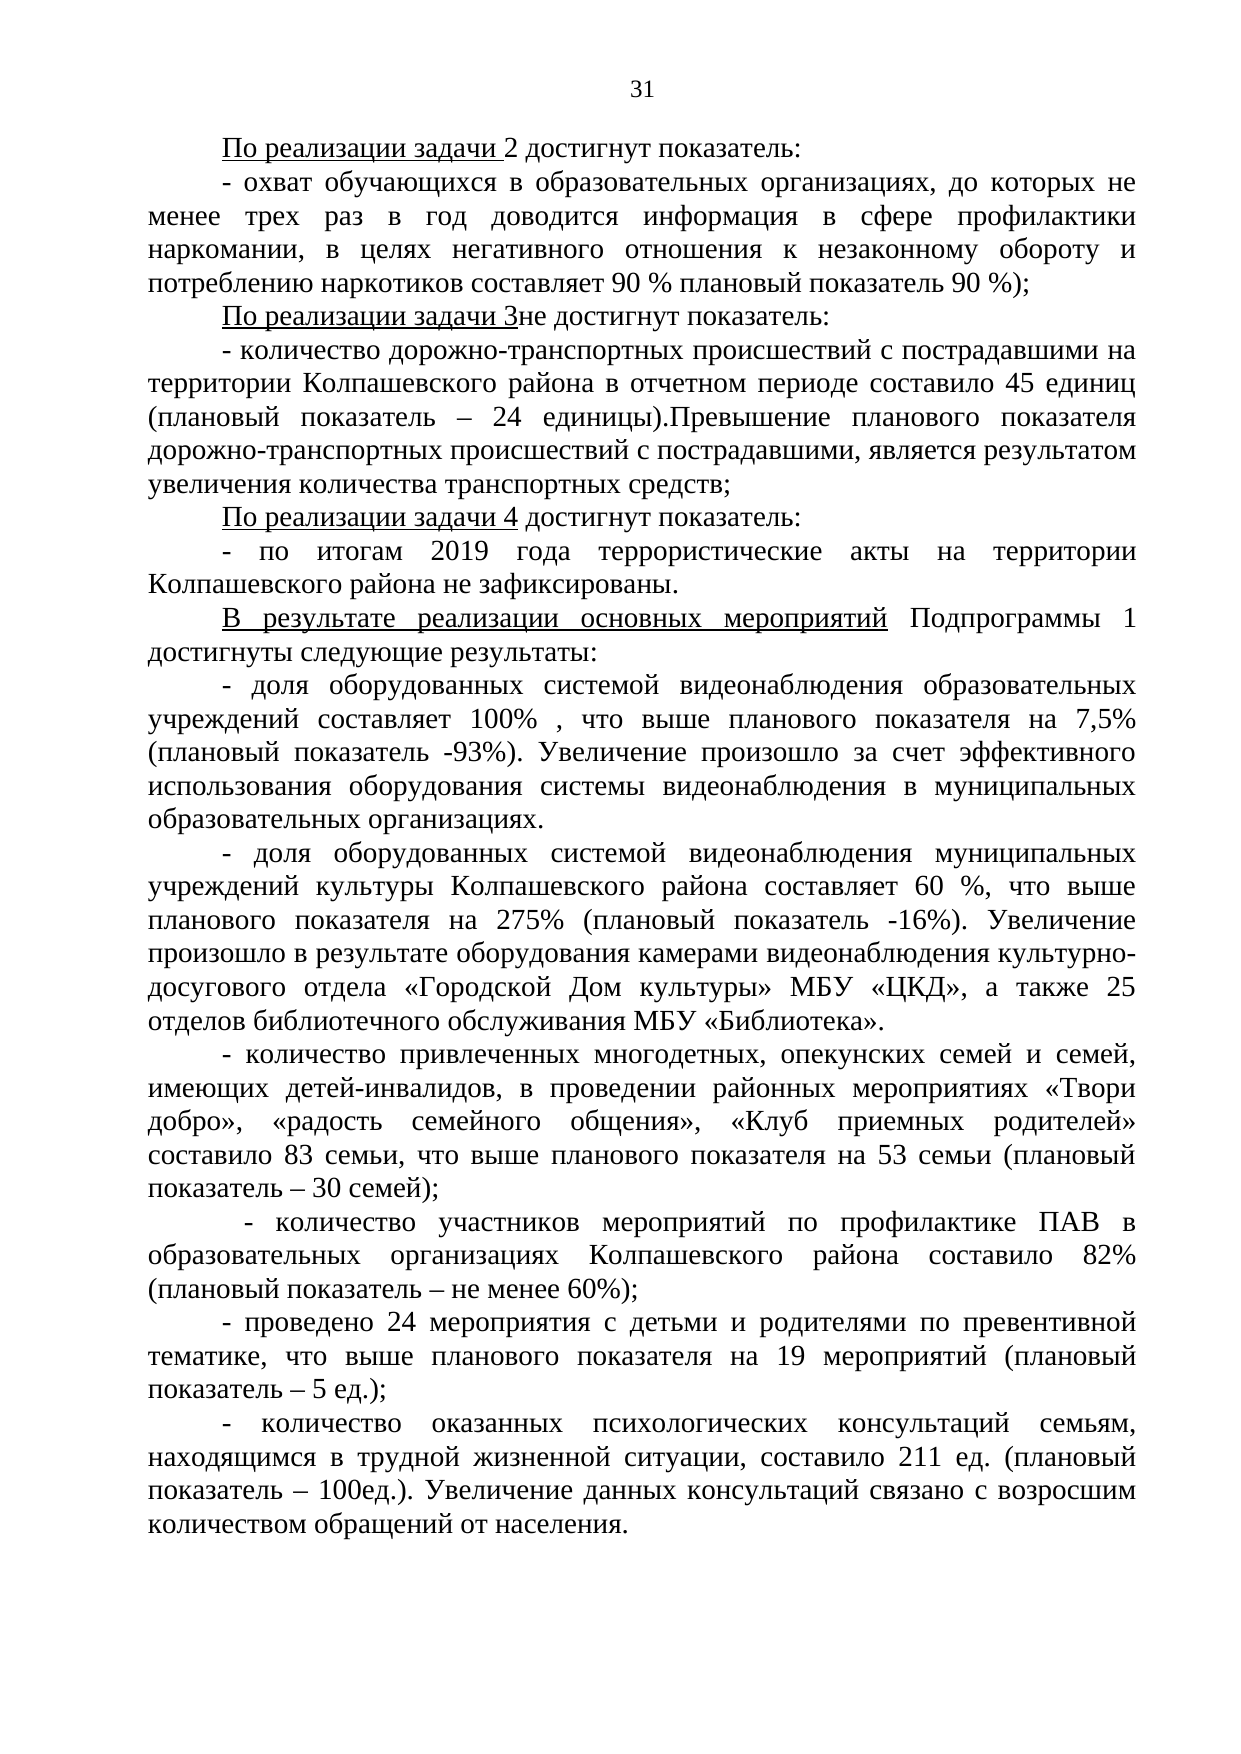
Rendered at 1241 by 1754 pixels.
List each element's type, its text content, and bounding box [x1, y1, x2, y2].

text - количество привлеченных многодетных, опекунских семей и семей, имеющих детей-инвалидов, в проведении районных мероприятиях «Твори добро», «радость семейного общения», «Клуб приемных родителей» составило 83 семьи, что выше планового показателя на 53 семьи (плановый показатель – 30 семей); [148, 1036, 1137, 1204]
text - проведено 24 мероприятия с детьми и родителями по превентивной тематике, что выше планового показателя на 19 мероприятий (плановый показатель – 5 ед.); [148, 1304, 1137, 1405]
text - доля оборудованных системой видеонаблюдения муниципальных учреждений культуры Колпашевского района составляет 60 %, что выше планового показателя на 275% (плановый показатель -16%). Увеличение произошло в результате оборудования камерами видеонаблюдения культурно-досугового отдела «Городской Дом культуры» МБУ «ЦКД», а также 25 отделов библиотечного обслуживания МБУ «Библиотека». [148, 835, 1137, 1036]
text - по итогам 2019 года террористические акты на территории Колпашевского района не зафиксированы. [148, 533, 1137, 600]
text - доля оборудованных системой видеонаблюдения образовательных учреждений составляет 100% , что выше планового показателя на 7,5% (плановый показатель -93%). Увеличение произошло за счет эффективного использования оборудования системы видеонаблюдения в муниципальных образовательных организациях. [148, 667, 1137, 835]
text - количество дорожно-транспортных происшествий с пострадавшими на территории Колпашевского района в отчетном периоде составило 45 единиц (плановый показатель – 24 единицы).Превышение планового показателя дорожно-транспортных происшествий с пострадавшими, является результатом увеличения количества транспортных средств; [148, 332, 1137, 499]
text По реализации задачи 4 достигнут показатель: [148, 499, 1137, 533]
text - охват обучающихся в образовательных организациях, до которых не менее трех раз в год доводится информация в сфере профилактики наркомании, в целях негативного отношения к незаконному обороту и потреблению наркотиков составляет 90 % плановый показатель 90 %); [148, 164, 1137, 298]
text - количество участников мероприятий по профилактике ПАВ в образовательных организациях Колпашевского района составило 82% (плановый показатель – не менее 60%); [148, 1204, 1137, 1304]
text - количество оказанных психологических консультаций семьям, находящимся в трудной жизненной ситуации, составило 211 ед. (плановый показатель – 100ед.). Увеличение данных консультаций связано с возросшим количеством обращений от населения. [148, 1405, 1137, 1539]
text По реализации задачи 3не достигнут показатель: [148, 298, 1137, 332]
text По реализации задачи 2 достигнут показатель: [148, 131, 1137, 164]
text В результате реализации основных мероприятий Подпрограммы 1 достигнуты следующие результаты: [148, 600, 1137, 667]
